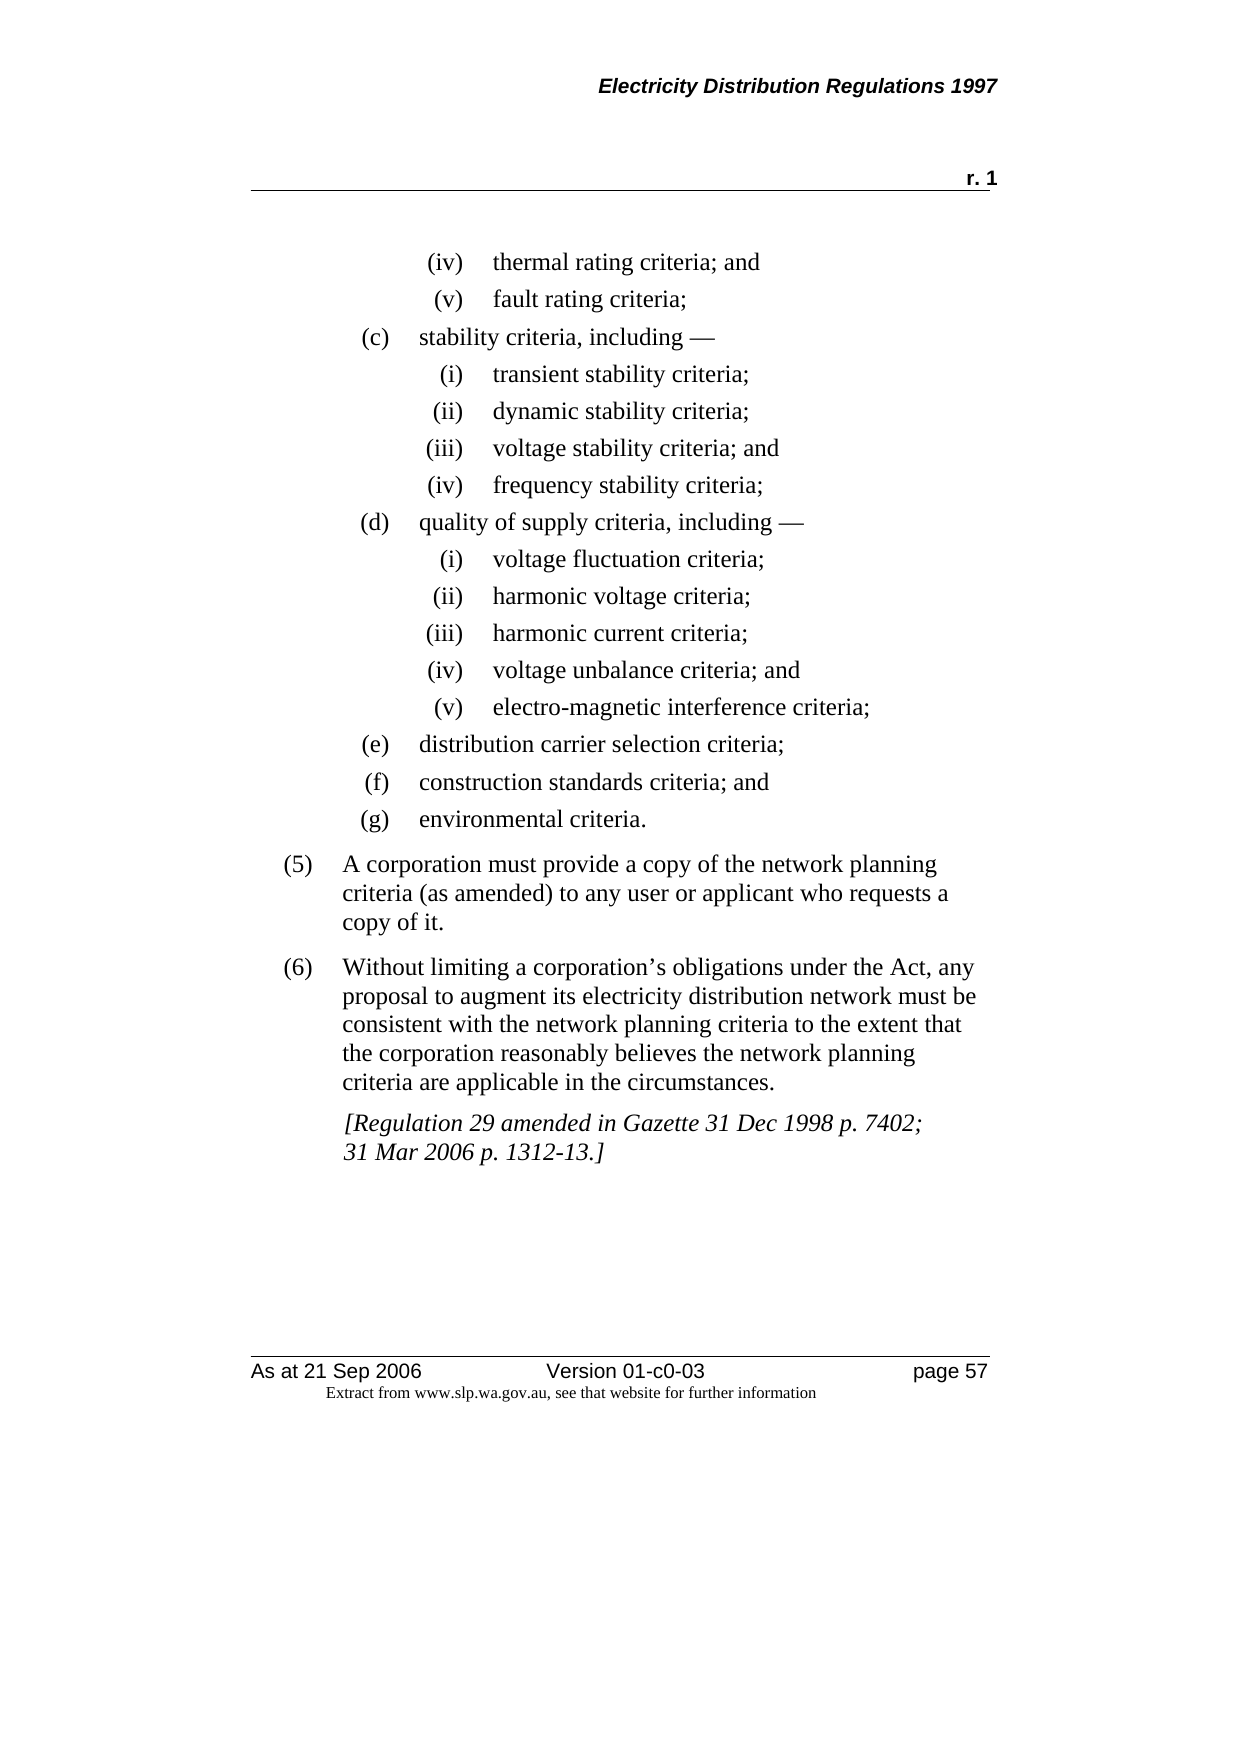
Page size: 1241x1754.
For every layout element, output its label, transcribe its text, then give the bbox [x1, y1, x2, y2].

text (5) A corporation must provide a copy of the network planning criteria (as amended) to any user or applicant who requests a copy of it. [251, 849, 990, 935]
text (iii) harmonic current criteria; [251, 618, 990, 647]
text (i) voltage fluctuation criteria; [251, 544, 990, 573]
text (g) environmental criteria. [251, 804, 990, 832]
text (i) transient stability criteria; [251, 359, 990, 387]
text (6) Without limiting a corporation’s obligations under the Act, any proposal to augment its electricity distribution network must be consistent with the network planning criteria to the extent that the corporation reasonably believes the network planning criteria are applicable in the circumstances. [251, 952, 990, 1096]
text (d) quality of supply criteria, including — [251, 507, 990, 536]
text (f) construction standards criteria; and [251, 767, 990, 795]
text (iv) voltage unbalance criteria; and [251, 655, 990, 684]
text (iv) thermal rating criteria; and [251, 247, 990, 276]
text (iv) frequency stability criteria; [251, 470, 990, 499]
text (c) stability criteria, including — [251, 322, 990, 350]
text [Regulation 29 amended in Gazette 31 Dec 1998 p. 7402; 31 Mar 2006 p. 1312-13.] [251, 1108, 990, 1166]
text (ii) harmonic voltage criteria; [251, 581, 990, 610]
text (ii) dynamic stability criteria; [251, 396, 990, 424]
text (e) distribution carrier selection criteria; [251, 729, 990, 758]
text (iii) voltage stability criteria; and [251, 433, 990, 462]
text (v) electro-magnetic interference criteria; [251, 692, 990, 721]
text (v) fault rating criteria; [251, 284, 990, 313]
